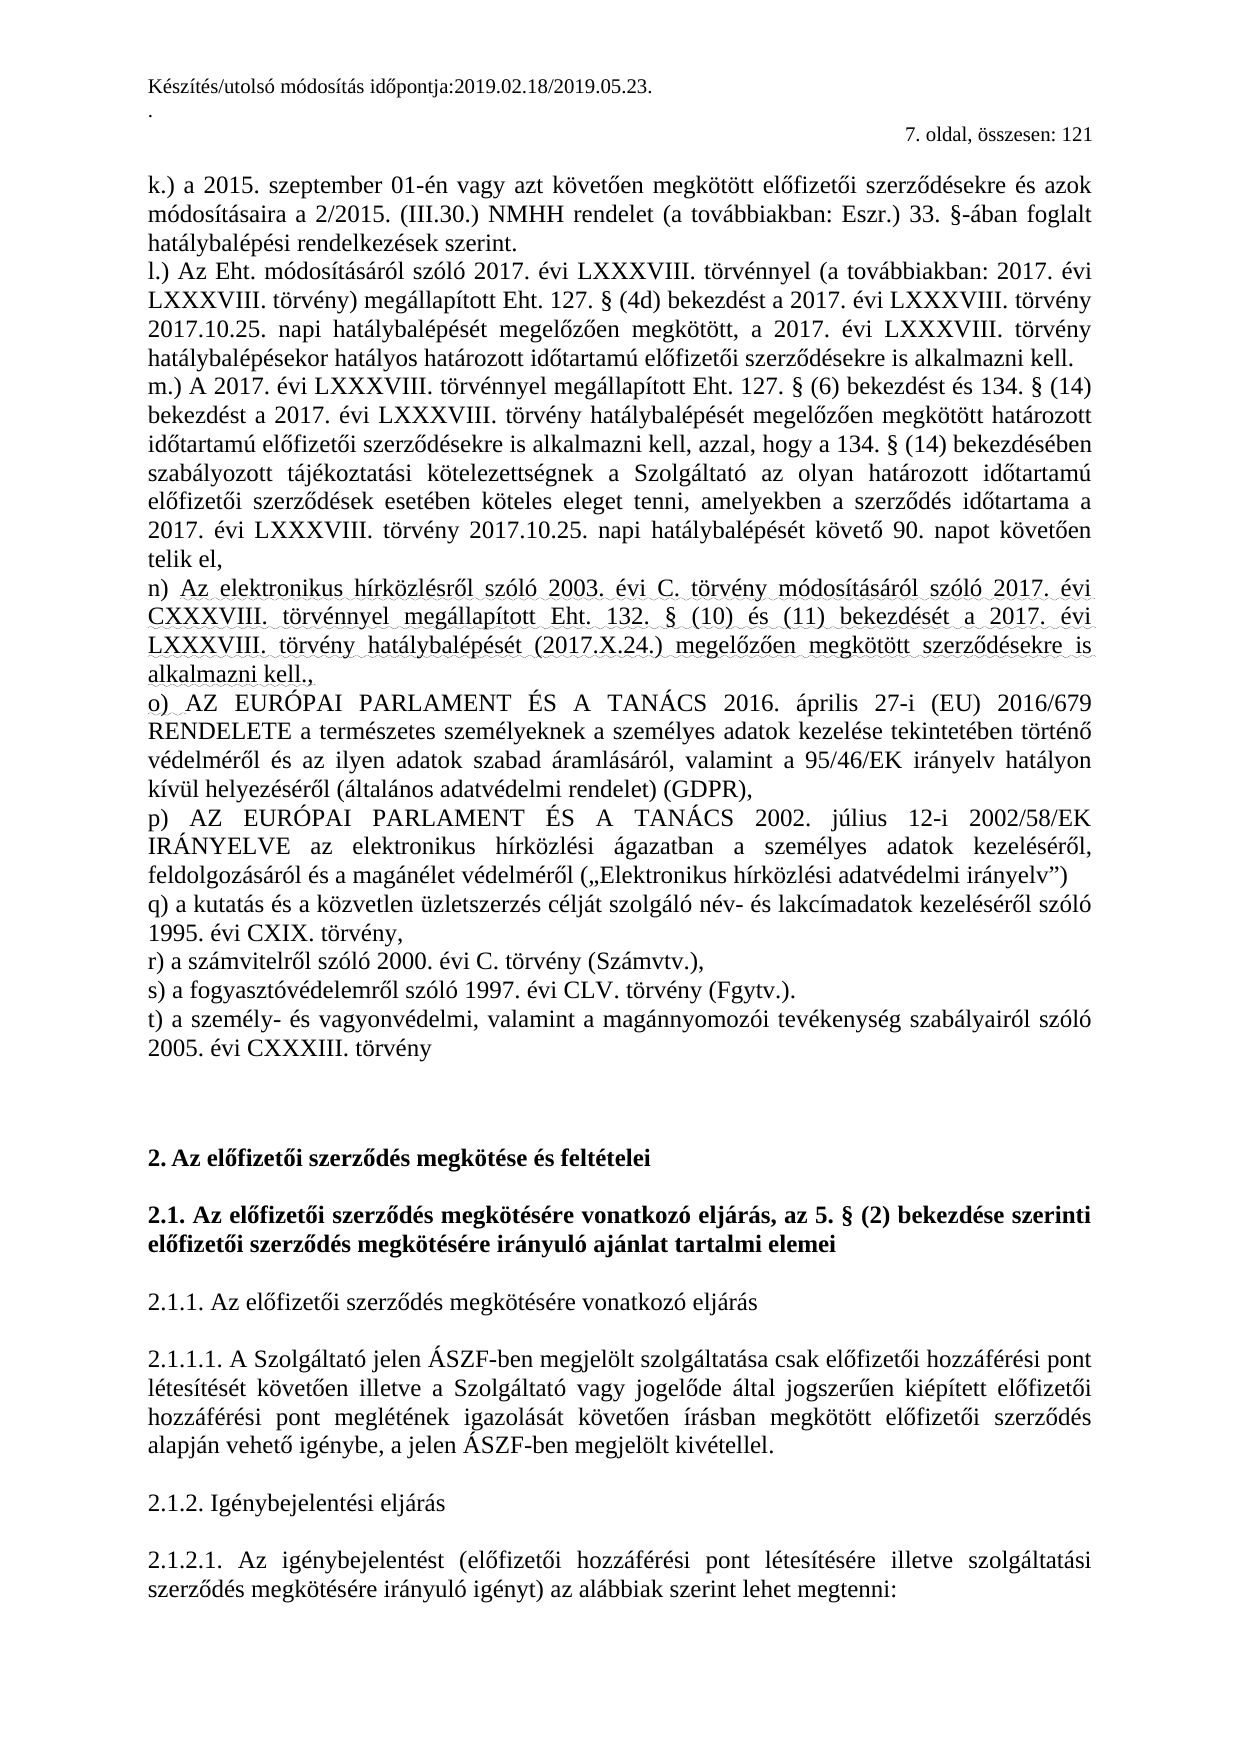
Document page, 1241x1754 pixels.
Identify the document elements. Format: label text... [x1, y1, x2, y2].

subtitle 2.1. Az előfizetői szerződés megkötésére vonatkozó eljárás, az 5. § (2) bekezdése szerinti előfizetői szerződés megkötésére irányuló ajánlat tartalmi elemei [148, 1200, 1092, 1258]
text n) Az elektronikus hírközlésről szóló 2003. évi C. törvény módosításáról szóló 2017. évi CXXXVIII. törvénnyel megállapított Eht. 132. § (10) és (11) bekezdését a 2017. évi LXXXVIII. törvény hatálybalépését (2017.X.24.) megelőzően megkötött szerződésekre is alkalmazni kell., [148, 627, 1092, 657]
text 2.1.1. Az előfizetői szerződés megkötésére vonatkozó eljárás [148, 1287, 1092, 1315]
text 2.1.2. Igénybejelentési eljárás [148, 1488, 1092, 1517]
text o) AZ EURÓPAI PARLAMENT ÉS A TANÁCS 2016. április 27-i (EU) 2016/679 RENDELETE a természetes személyeknek a személyes adatok kezelése tekintetében történő védelméről és az ilyen adatok szabad áramlásáról, valamint a 95/46/EK irányelv hatályon kívül helyezéséről (általános adatvédelmi rendelet) (GDPR), [148, 688, 1092, 803]
text n) Az elektronikus hírközlésről szóló 2003. évi C. törvény módosításáról szóló 2017. évi CXXXVIII. törvénnyel megállapított Eht. 132. § (10) és (11) bekezdését a 2017. évi LXXXVIII. törvény hatálybalépését (2017.X.24.) megelőzően megkötött szerződésekre is alkalmazni kell., [148, 656, 1092, 688]
text 2.1.2.1. Az igénybejelentést (előfizetői hozzáférési pont létesítésére illetve szolgáltatási szerződés megkötésére irányuló igényt) az alábbiak szerint lehet megtenni: [148, 1545, 1092, 1603]
text n) Az elektronikus hírközlésről szóló 2003. évi C. törvény módosításáról szóló 2017. évi CXXXVIII. törvénnyel megállapított Eht. 132. § (10) és (11) bekezdését a 2017. évi LXXXVIII. törvény hatálybalépését (2017.X.24.) megelőzően megkötött szerződésekre is alkalmazni kell., [148, 573, 1092, 628]
text 2.1.1.1. A Szolgáltató jelen ÁSZF-ben megjelölt szolgáltatása csak előfizetői hozzáférési pont létesítését követően illetve a Szolgáltató vagy jogelőde által jogszerűen kiépített előfizetői hozzáférési pont meglétének igazolását követően írásban megkötött előfizetői szerződés alapján vehető igénybe, a jelen ÁSZF-ben megjelölt kivétellel. [148, 1344, 1092, 1459]
text q) a kutatás és a közvetlen üzletszerzés célját szolgáló név- és lakcímadatok kezeléséről szóló 1995. évi CXIX. törvény, [148, 889, 1092, 946]
text r) a számvitelről szóló 2000. évi C. törvény (Számvtv.), [148, 946, 1092, 975]
text t) a személy- és vagyonvédelmi, valamint a magánnyomozói tevékenység szabályairól szóló 2005. évi CXXXIII. törvény [148, 1004, 1092, 1061]
subtitle 2. Az előfizetői szerződés megkötése és feltételei [148, 1143, 1092, 1172]
text k.) a 2015. szeptember 01-én vagy azt követően megkötött előfizetői szerződésekre és azok módosításaira a 2/2015. (III.30.) NMHH rendelet (a továbbiakban: Eszr.) 33. §-ában foglalt hatálybalépési rendelkezések szerint. [148, 170, 1092, 256]
text m.) A 2017. évi LXXXVIII. törvénnyel megállapított Eht. 127. § (6) bekezdést és 134. § (14) bekezdést a 2017. évi LXXXVIII. törvény hatálybalépését megelőzően megkötött határozott időtartamú előfizetői szerződésekre is alkalmazni kell, azzal, hogy a 134. § (14) bekezdésében szabályozott tájékoztatási kötelezettségnek a Szolgáltató az olyan határozott időtartamú előfizetői szerződések esetében köteles eleget tenni, amelyekben a szerződés időtartama a 2017. évi LXXXVIII. törvény 2017.10.25. napi hatálybalépését követő 90. napot követően telik el, [148, 371, 1092, 573]
text s) a fogyasztóvédelemről szóló 1997. évi CLV. törvény (Fgytv.). [148, 975, 1092, 1004]
text l.) Az Eht. módosításáról szóló 2017. évi LXXXVIII. törvénnyel (a továbbiakban: 2017. évi LXXXVIII. törvény) megállapított Eht. 127. § (4d) bekezdést a 2017. évi LXXXVIII. törvény 2017.10.25. napi hatálybalépését megelőzően megkötött, a 2017. évi LXXXVIII. törvény hatálybalépésekor hatályos határozott időtartamú előfizetői szerződésekre is alkalmazni kell. [148, 256, 1092, 371]
text p) AZ EURÓPAI PARLAMENT ÉS A TANÁCS 2002. július 12-i 2002/58/EK IRÁNYELVE az elektronikus hírközlési ágazatban a személyes adatok kezeléséről, feldolgozásáról és a magánélet védelméről („Elektronikus hírközlési adatvédelmi irányelv”) [148, 803, 1092, 889]
